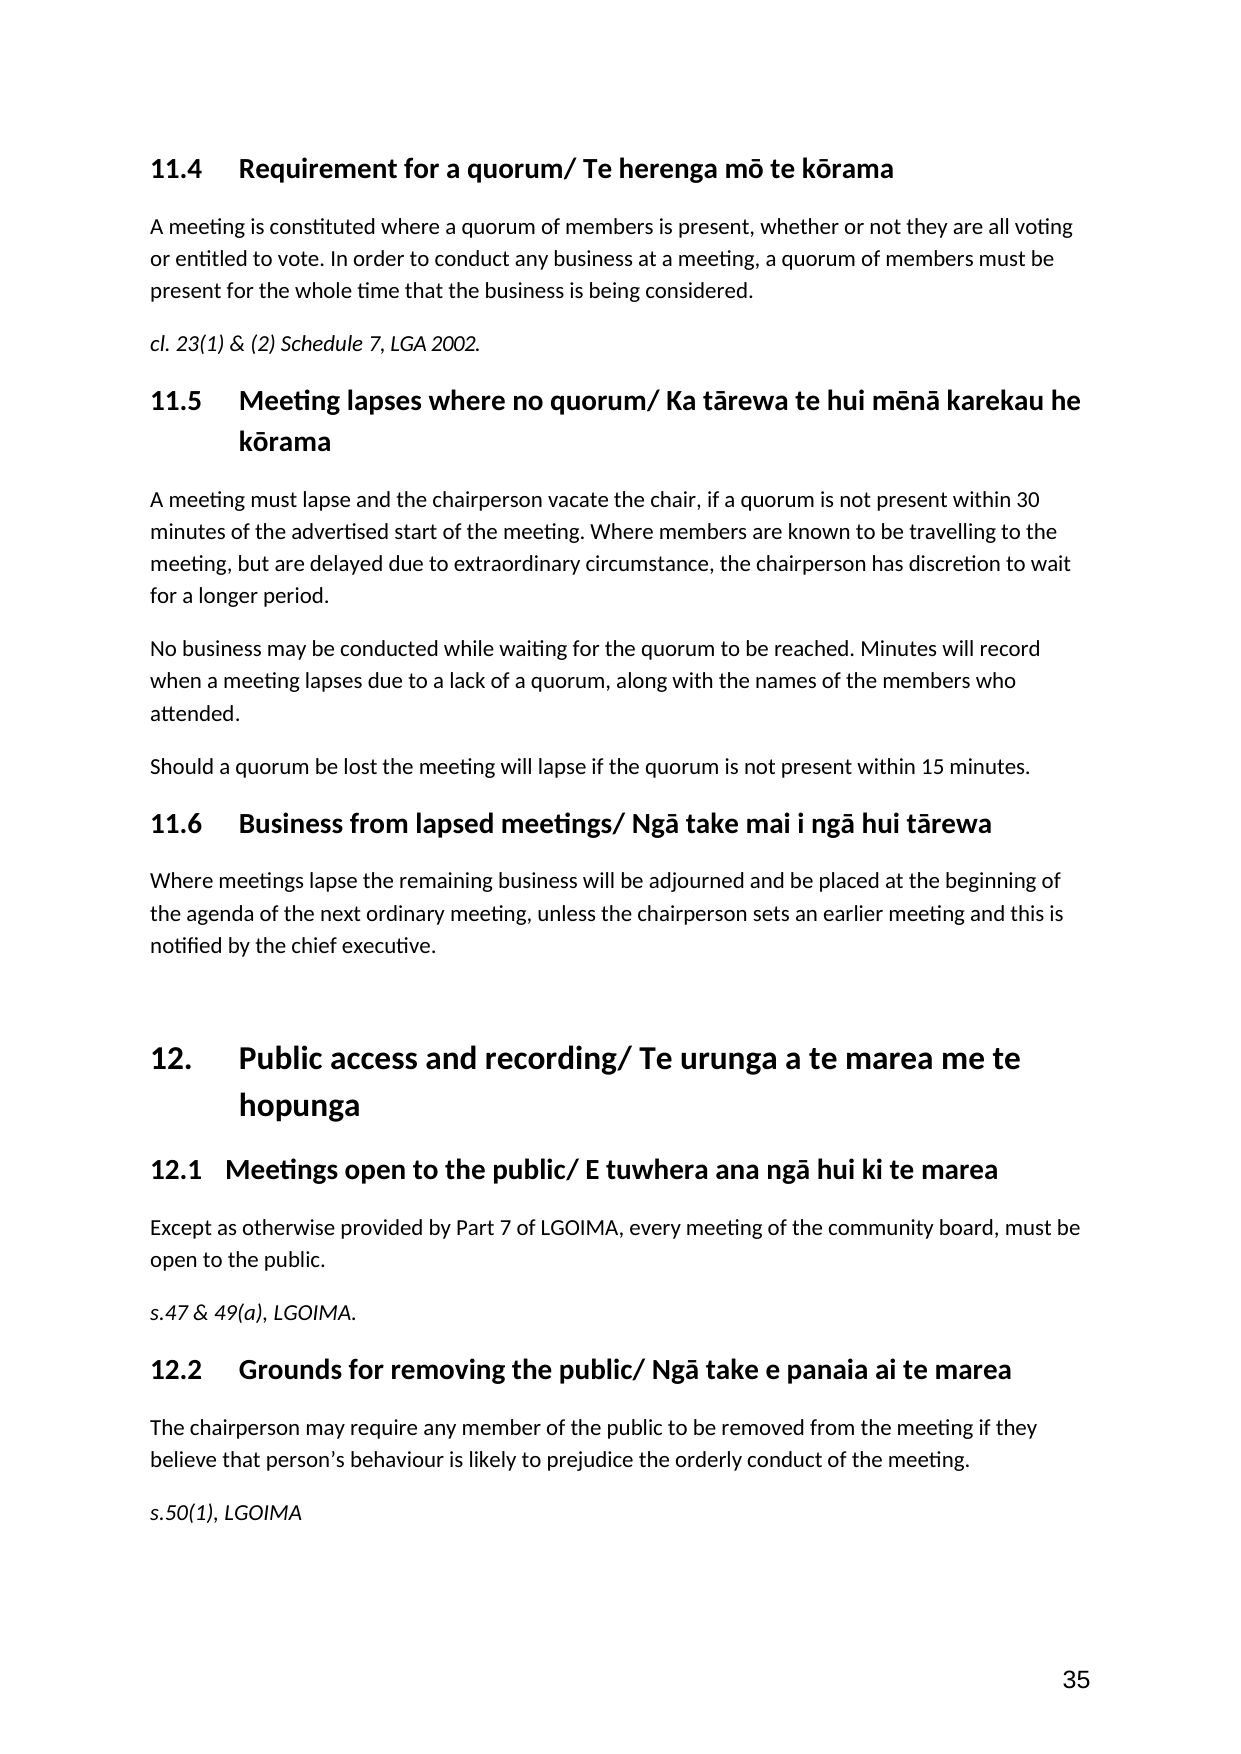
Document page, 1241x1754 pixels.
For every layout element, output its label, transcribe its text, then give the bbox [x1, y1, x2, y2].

subtitle Meetings open to the public/ E tuwhera ana ngā hui ki te marea [150, 1151, 1090, 1187]
text Except as otherwise provided by Part 7 of LGOIMA, every meeting of the community board, must be open to the public. [150, 1213, 1090, 1273]
subtitle Business from lapsed meetings/ Ngā take mai i ngā hui tārewa [150, 805, 1090, 841]
subtitle Public access and recording/ Te urunga a te marea me te hopunga [150, 1037, 1090, 1124]
text s.47 & 49(a), LGOIMA. [150, 1298, 1090, 1326]
text Should a quorum be lost the meeting will lapse if the quorum is not present within 15 minutes. [150, 752, 1090, 780]
text No business may be conducted while waiting for the quorum to be reached. Minutes will record when a meeting lapses due to a lack of a quorum, along with the names of the members who attended. [150, 634, 1090, 727]
subtitle Requirement for a quorum/ Te herenga mō te kōrama [150, 150, 1090, 186]
text The chairperson may require any member of the public to be removed from the meeting if they believe that person’s behaviour is likely to prejudice the orderly conduct of the meeting. [150, 1413, 1090, 1473]
subtitle Grounds for removing the public/ Ngā take e panaia ai te marea [150, 1351, 1090, 1387]
text cl. 23(1) & (2) Schedule 7, LGA 2002. [150, 329, 1090, 357]
text A meeting is constituted where a quorum of members is present, whether or not they are all voting or entitled to vote. In order to conduct any business at a meeting, a quorum of members must be present for the whole time that the business is being considered. [150, 212, 1090, 304]
text A meeting must lapse and the chairperson vacate the chair, if a quorum is not present within 30 minutes of the advertised start of the meeting. Where members are known to be travelling to the meeting, but are delayed due to extraordinary circumstance, the chairperson has discretion to wait for a longer period. [150, 485, 1090, 609]
text Where meetings lapse the remaining business will be adjourned and be placed at the beginning of the agenda of the next ordinary meeting, unless the chairperson sets an earlier meeting and this is notified by the chief executive. [150, 867, 1090, 959]
text s.50(1), LGOIMA [150, 1498, 1090, 1526]
subtitle Meeting lapses where no quorum/ Ka tārewa te hui mēnā karekau he kōrama [150, 382, 1090, 459]
